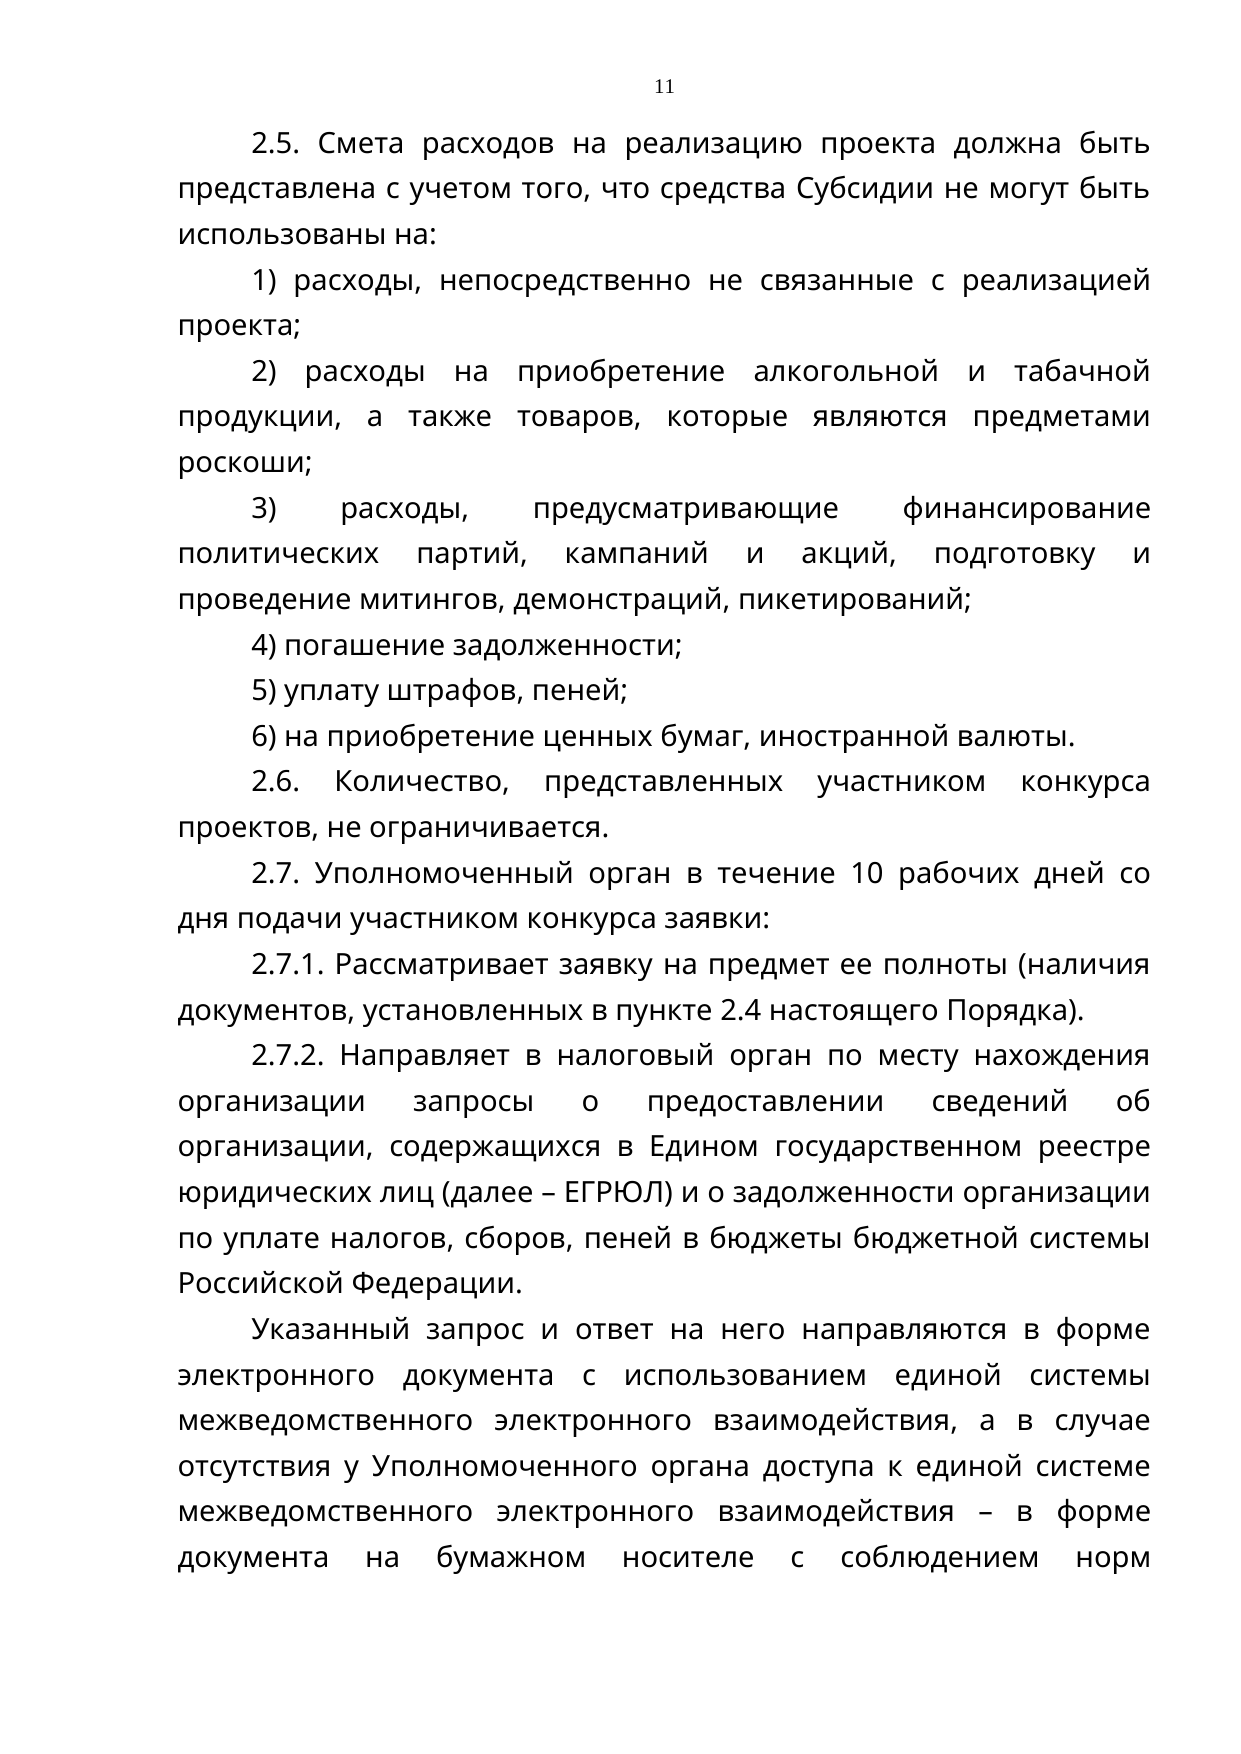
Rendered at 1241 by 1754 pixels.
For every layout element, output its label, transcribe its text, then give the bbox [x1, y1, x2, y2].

text 2.7.2. Направляет в налоговый орган по месту нахождения организации запросы о предоставлении сведений об организации, содержащихся в Едином государственном реестре юридических лиц (далее – ЕГРЮЛ) и о задолженности организации по уплате налогов, сборов, пеней в бюджеты бюджетной системы Российской Федерации. [177, 1034, 1152, 1302]
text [177, 1308, 1152, 1576]
text 2.5. Смета расходов на реализацию проекта должна быть представлена с учетом того, что средства Субсидии не могут быть использованы на: [177, 122, 1152, 253]
text 2.7.1. Рассматривает заявку на предмет ее полноты (наличия документов, установленных в пункте 2.4 настоящего Порядка). [177, 943, 1152, 1028]
text 1) расходы, непосредственно не связанные с реализацией проекта; [177, 259, 1152, 344]
text 3) расходы, предусматривающие финансирование политических партий, кампаний и акций, подготовку и проведение митингов, демонстраций, пикетирований; [177, 487, 1152, 618]
text 2.7. Уполномоченный орган в течение 10 рабочих дней со дня подачи участником конкурса заявки: [177, 852, 1152, 937]
text 5) уплату штрафов, пеней; [177, 669, 1152, 709]
text 6) на приобретение ценных бумаг, иностранной валюты. [177, 715, 1152, 755]
text 2) расходы на приобретение алкогольной и табачной продукции, а также товаров, которые являются предметами роскоши; [177, 350, 1152, 481]
text 2.6. Количество, представленных участником конкурса проектов, не ограничивается. [177, 761, 1152, 846]
text 4) погашение задолженности; [177, 624, 1152, 663]
